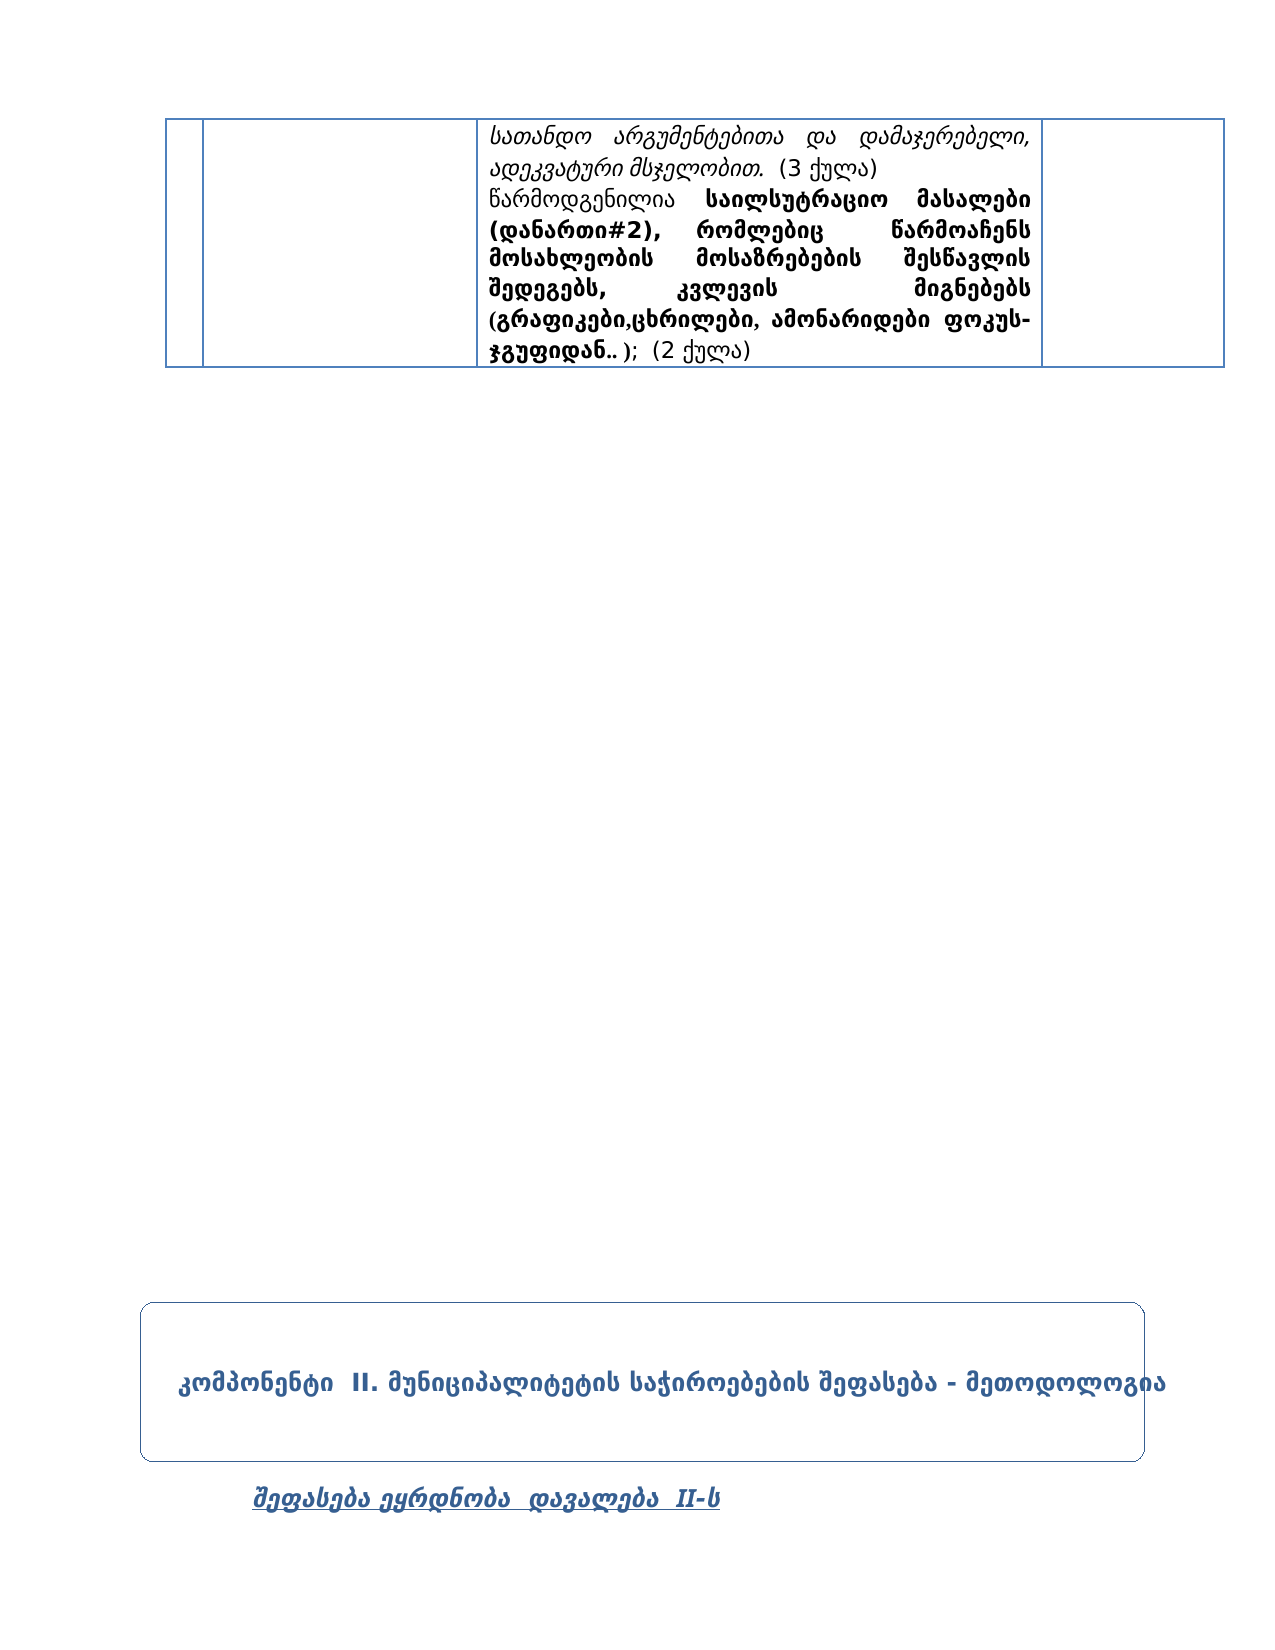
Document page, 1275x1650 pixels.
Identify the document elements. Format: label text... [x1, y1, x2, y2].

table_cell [478, 120, 1041, 366]
text შეფასება ეყრდნობა დავალება II-ს [177, 1480, 1186, 1514]
text კომპონენტი II. მუნიციპალიტეტის საჭიროებების შეფასება - მეთოდოლოგია [177, 1368, 1144, 1398]
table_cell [204, 120, 476, 366]
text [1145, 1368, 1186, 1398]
table_cell 8 [1043, 120, 1223, 366]
table_cell 2 [167, 120, 202, 366]
